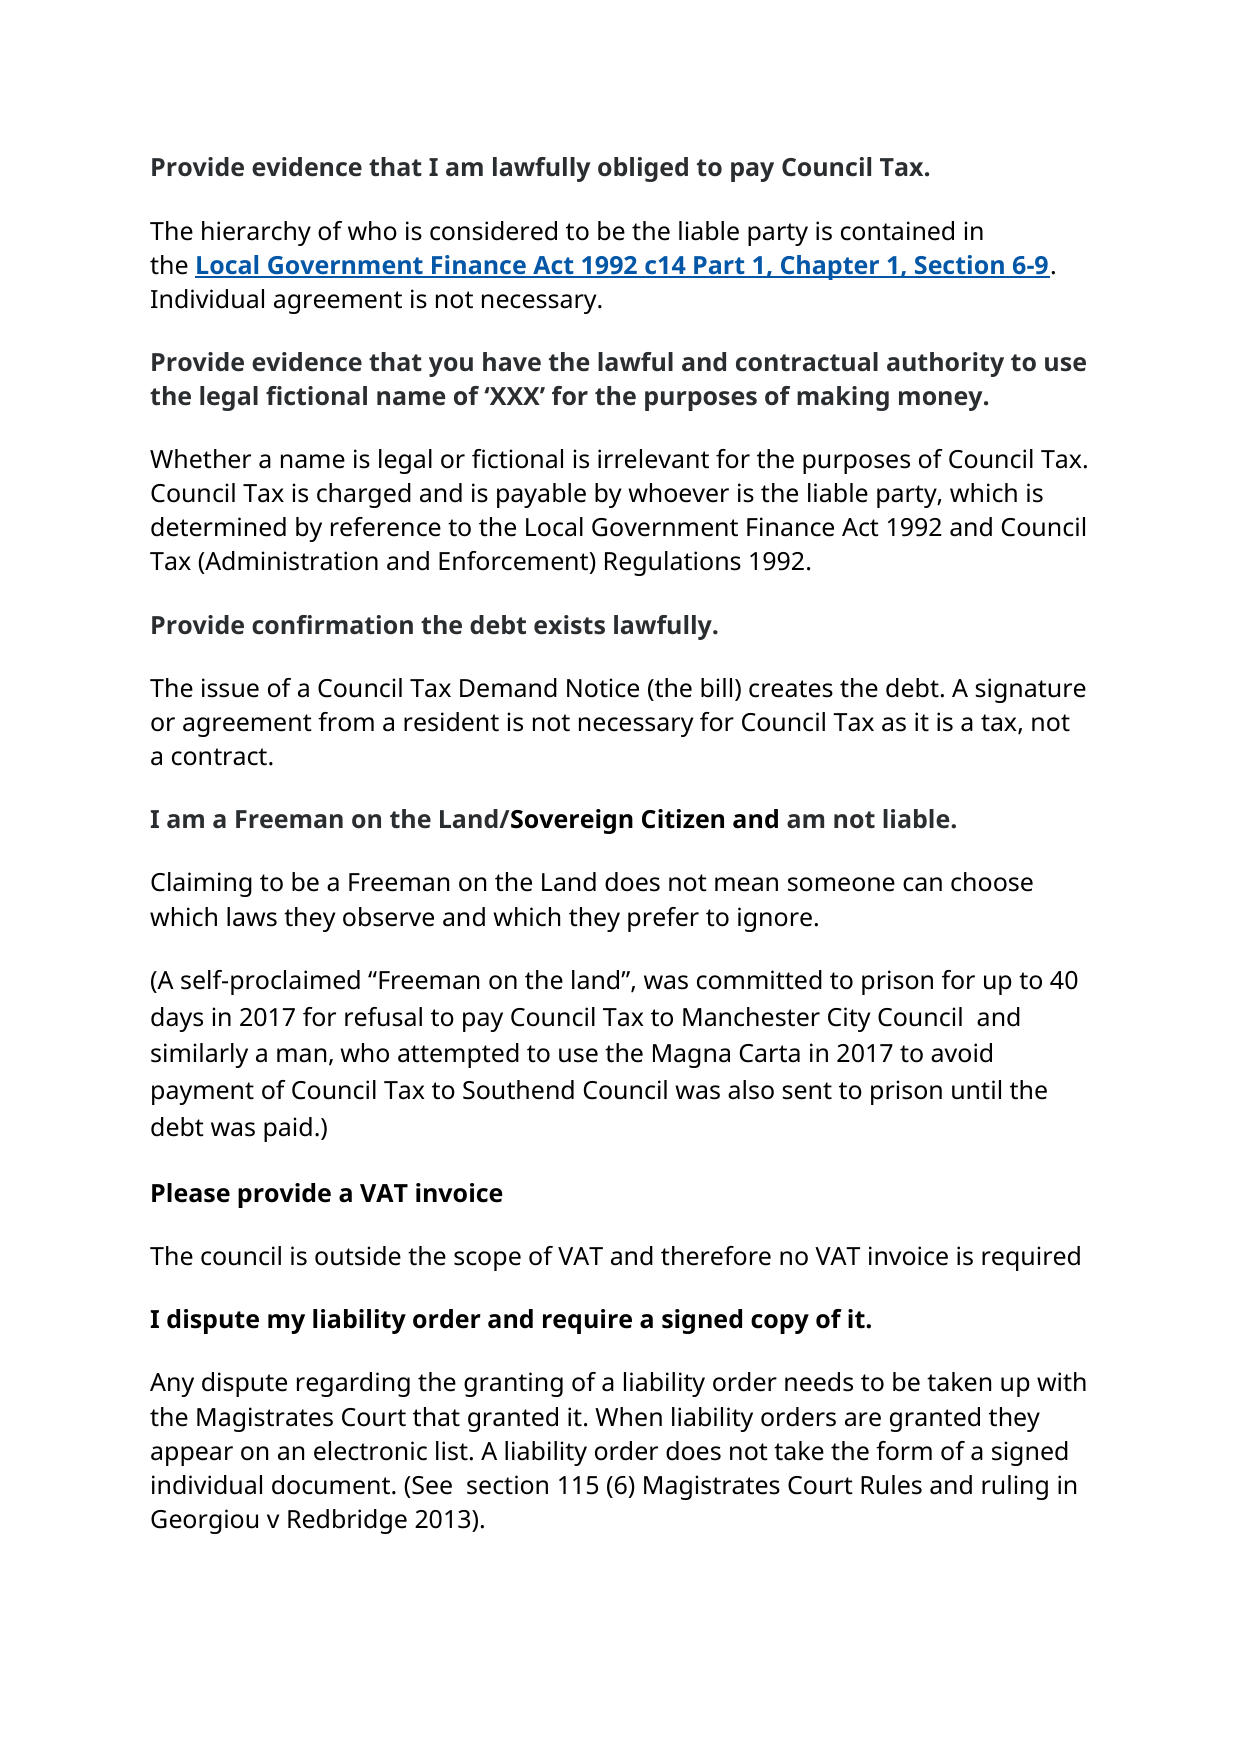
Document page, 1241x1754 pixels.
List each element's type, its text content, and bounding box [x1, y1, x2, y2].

text Whether a name is legal or fictional is irrelevant for the purposes of Council Tax. Council Tax is charged and is payable by whoever is the liable party, which is determined by reference to the Local Government Finance Act 1992 and Council Tax (Administration and Enforcement) Regulations 1992. [150, 442, 1090, 578]
text Please provide a VAT invoice [150, 1175, 1090, 1209]
text I dispute my liability order and require a signed copy of it. [150, 1302, 1090, 1336]
text Provide evidence that I am lawfully obliged to pay Council Tax. [150, 150, 1090, 184]
text I am a Freeman on the Land/Sovereign Citizen and am not liable. [150, 802, 1090, 836]
text The hierarchy of who is considered to be the liable party is contained in the Local Government Finance Act 1992 c14 Part 1, Chapter 1, Section 6-9. Individual agreement is not necessary. [150, 213, 1090, 315]
text Claiming to be a Freeman on the Land does not mean someone can choose which laws they observe and which they prefer to ignore. [150, 865, 1090, 933]
text Provide evidence that you have the lawful and contractual authority to use the legal fictional name of ‘XXX’ for the purposes of making money. [150, 344, 1090, 413]
text Provide confirmation the debt exists lawfully. [150, 607, 1090, 641]
text Any dispute regarding the granting of a liability order needs to be taken up with the Magistrates Court that granted it. When liability orders are granted they appear on an electronic list. A liability order does not take the form of a signed individual document. (See section 115 (6) Magistrates Court Rules and ruling in Georgiou v Redbridge 2013). [150, 1365, 1090, 1535]
text The issue of a Council Tax Demand Notice (the bill) creates the debt. A signature or agreement from a resident is not necessary for Council Tax as it is a tax, not a contract. [150, 671, 1090, 773]
text (A self-proclaimed “Freeman on the land”, was committed to prison for up to 40 days in 2017 for refusal to pay Council Tax to Manchester City Council and similarly a man, who attempted to use the Magna Carta in 2017 to avoid payment of Council Tax to Southend Council was also sent to prison until the debt was paid.) [150, 962, 1090, 1143]
text The council is outside the scope of VAT and therefore no VAT invoice is required [150, 1239, 1090, 1273]
